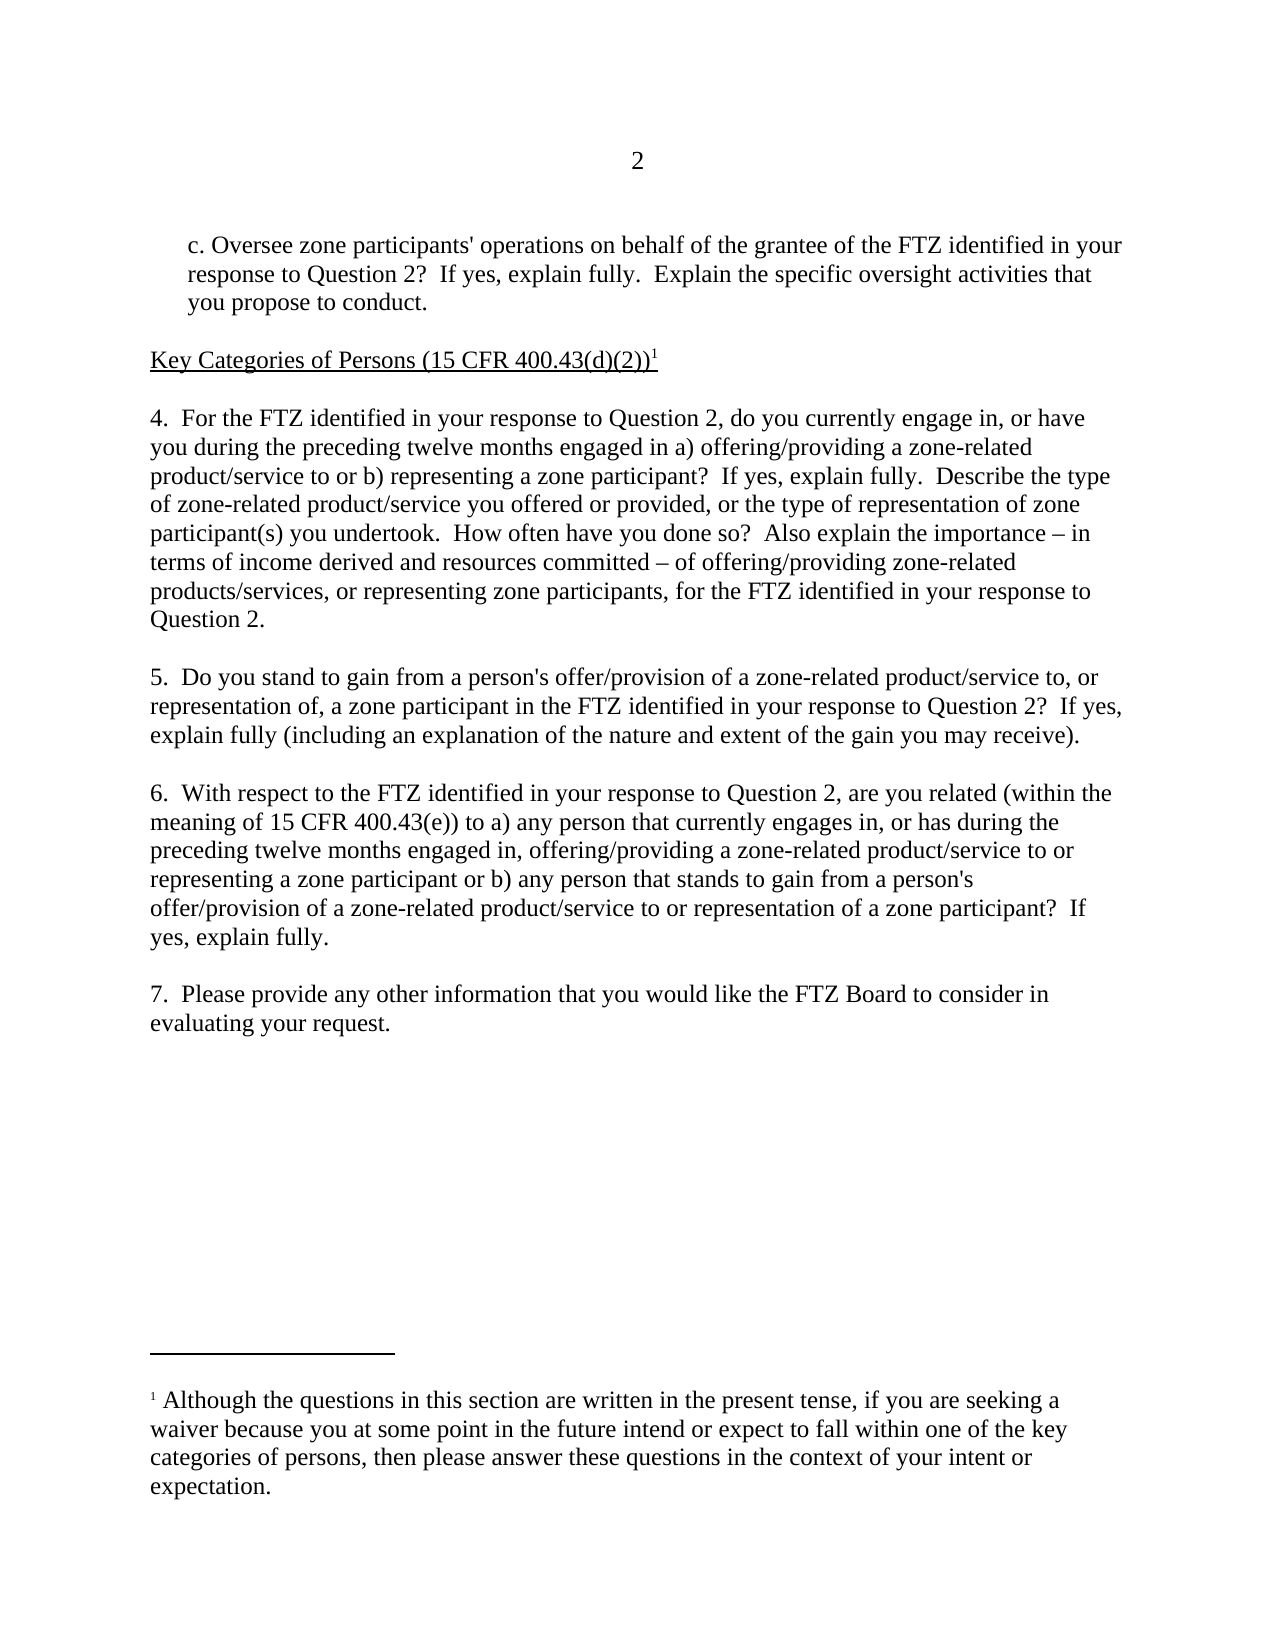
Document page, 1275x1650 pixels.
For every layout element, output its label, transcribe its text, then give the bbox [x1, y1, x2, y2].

text 7. Please provide any other information that you would like the FTZ Board to consider in evaluating your request. [150, 979, 1125, 1037]
text 5. Do you stand to gain from a person's offer/provision of a zone-related product/service to, or representation of, a zone participant in the FTZ identified in your response to Question 2? If yes, explain fully (including an explanation of the nature and extent of the gain you may receive). [150, 662, 1125, 749]
text c. Oversee zone participants' operations on behalf of the grantee of the FTZ identified in your response to Question 2? If yes, explain fully. Explain the specific oversight activities that you propose to conduct. [187, 230, 1125, 316]
text Key Categories of Persons (15 CFR 400.43(d)(2)) [150, 345, 1125, 374]
text 4. For the FTZ identified in your response to Question 2, do you currently engage in, or have you during the preceding twelve months engaged in a) offering/providing a zone-related product/service to or b) representing a zone participant? If yes, explain fully. Describe the type of zone-related product/service you offered or provided, or the type of representation of zone participant(s) you undertook. How often have you done so? Also explain the importance – in terms of income derived and resources committed – of offering/providing zone-related products/services, or representing zone participants, for the FTZ identified in your response to Question 2. [150, 403, 1125, 633]
text 6. With respect to the FTZ identified in your response to Question 2, are you related (within the meaning of 15 CFR 400.43(e)) to a) any person that currently engages in, or has during the preceding twelve months engaged in, offering/providing a zone-related product/service to or representing a zone participant or b) any person that stands to gain from a person's offer/provision of a zone-related product/service to or representation of a zone participant? If yes, explain fully. [150, 778, 1125, 950]
